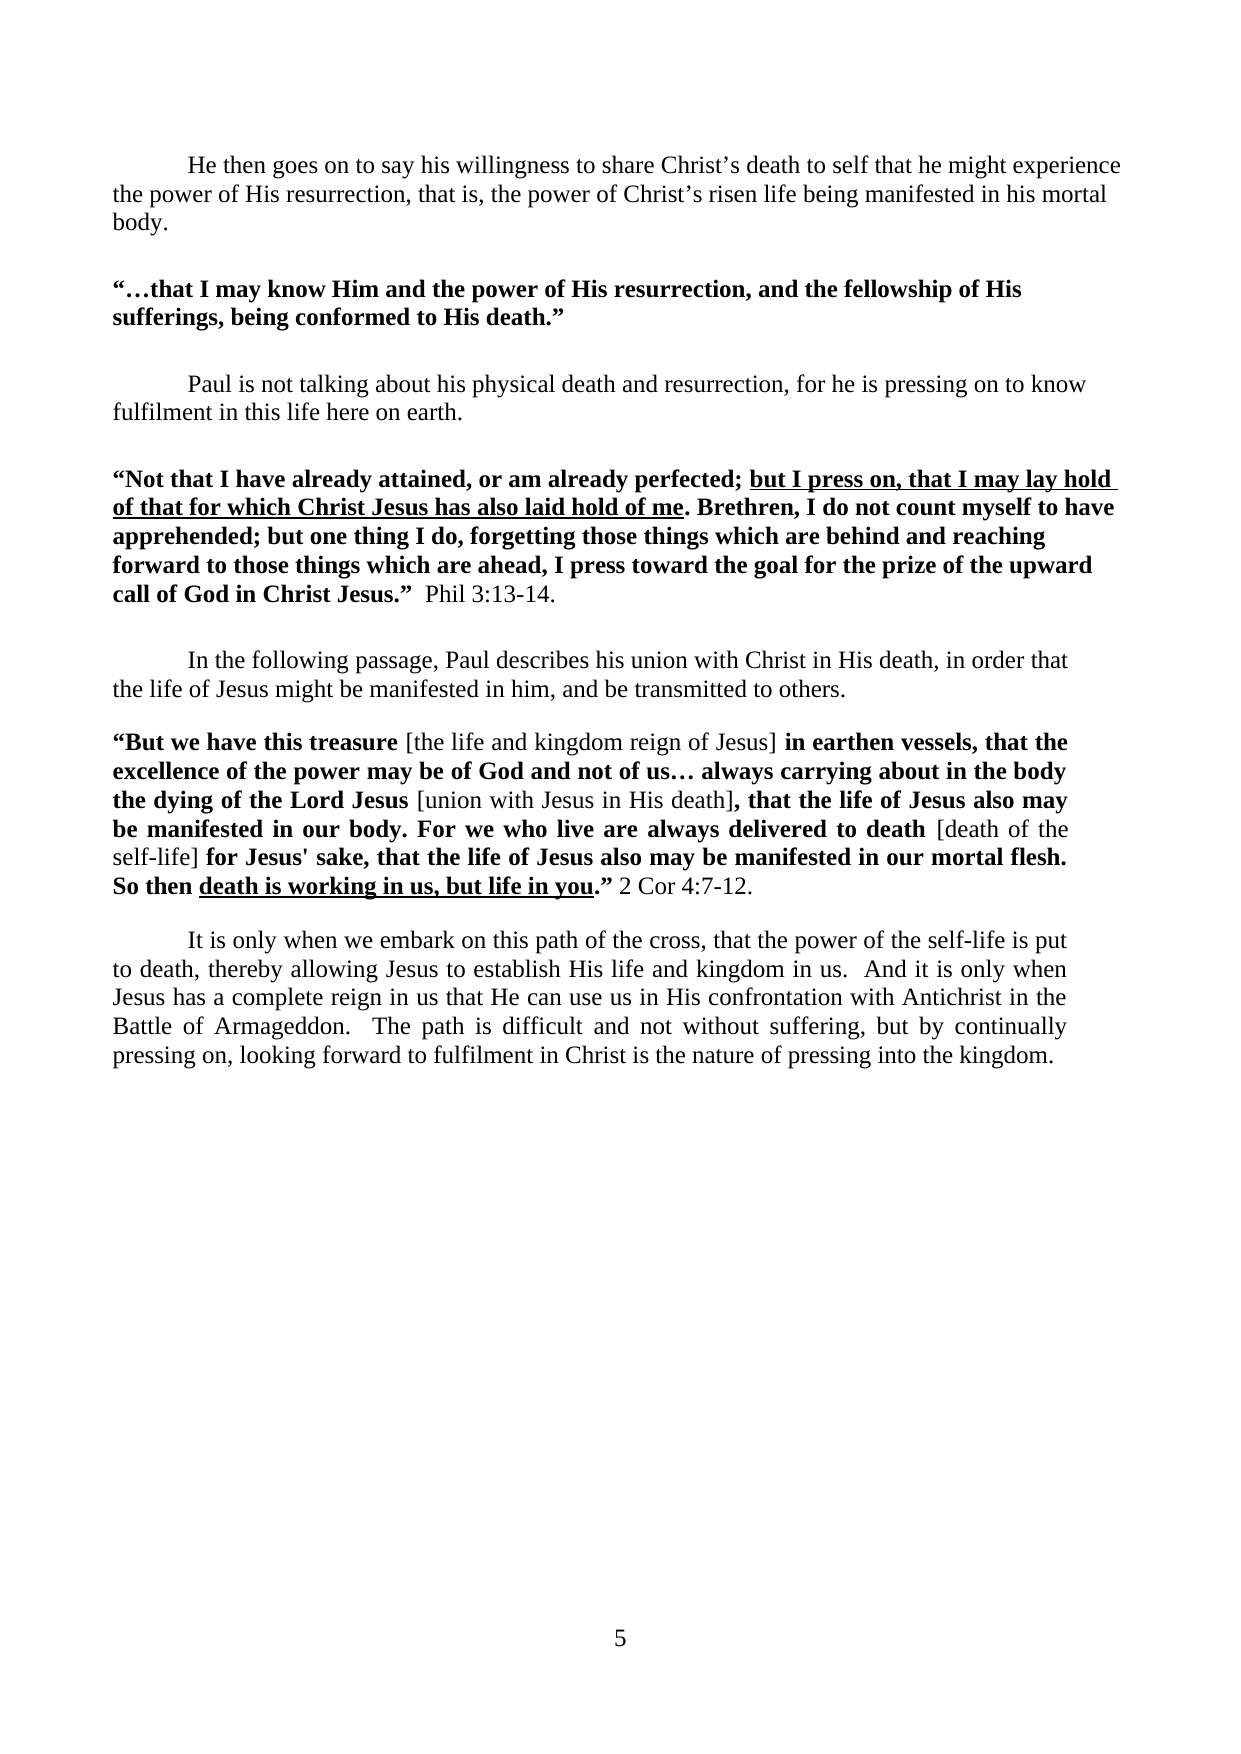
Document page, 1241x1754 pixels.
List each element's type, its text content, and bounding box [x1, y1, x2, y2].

text Paul is not talking about his physical death and resurrection, for he is pressing on to know fulfilment in this life here on earth. [112, 369, 1128, 426]
text He then goes on to say his willingness to share Christ’s death to self that he might experience the power of His resurrection, that is, the power of Christ’s risen life being manifested in his mortal body. [112, 150, 1128, 236]
text “Not that I have already attained, or am already perfected; but I press on, that I may lay hold of that for which Christ Jesus has also laid hold of me. Brethren, I do not count myself to have apprehended; but one thing I do, forgetting those things which are behind and reaching forward to those things which are ahead, I press toward the goal for the prize of the upward call of God in Christ Jesus.” Phil 3:13-14. [112, 464, 1128, 607]
text It is only when we embark on this path of the cross, that the power of the self-life is put to death, thereby allowing Jesus to establish His life and kingdom in us. And it is only when Jesus has a complete reign in us that He can use us in His confrontation with Antichrist in the Battle of Armageddon. The path is difficult and not without suffering, but by continually pressing on, looking forward to fulfilment in Christ is the nature of pressing into the kingdom. [112, 925, 1069, 1069]
text “But we have this treasure [the life and kingdom reign of Jesus] in earthen vessels, that the excellence of the power may be of God and not of us… always carrying about in the body the dying of the Lord Jesus [union with Jesus in His death], that the life of Jesus also may be manifested in our body. For we who live are always delivered to death [death of the self-life] for Jesus' sake, that the life of Jesus also may be manifested in our mortal flesh. So then death is working in us, but life in you.” 2 Cor 4:7-12. [112, 727, 1069, 900]
text In the following passage, Paul describes his union with Christ in His death, in order that the life of Jesus might be manifested in him, and be transmitted to others. [112, 645, 1069, 702]
text “…that I may know Him and the power of His resurrection, and the fellowship of His sufferings, being conformed to His death.” [112, 274, 1128, 331]
